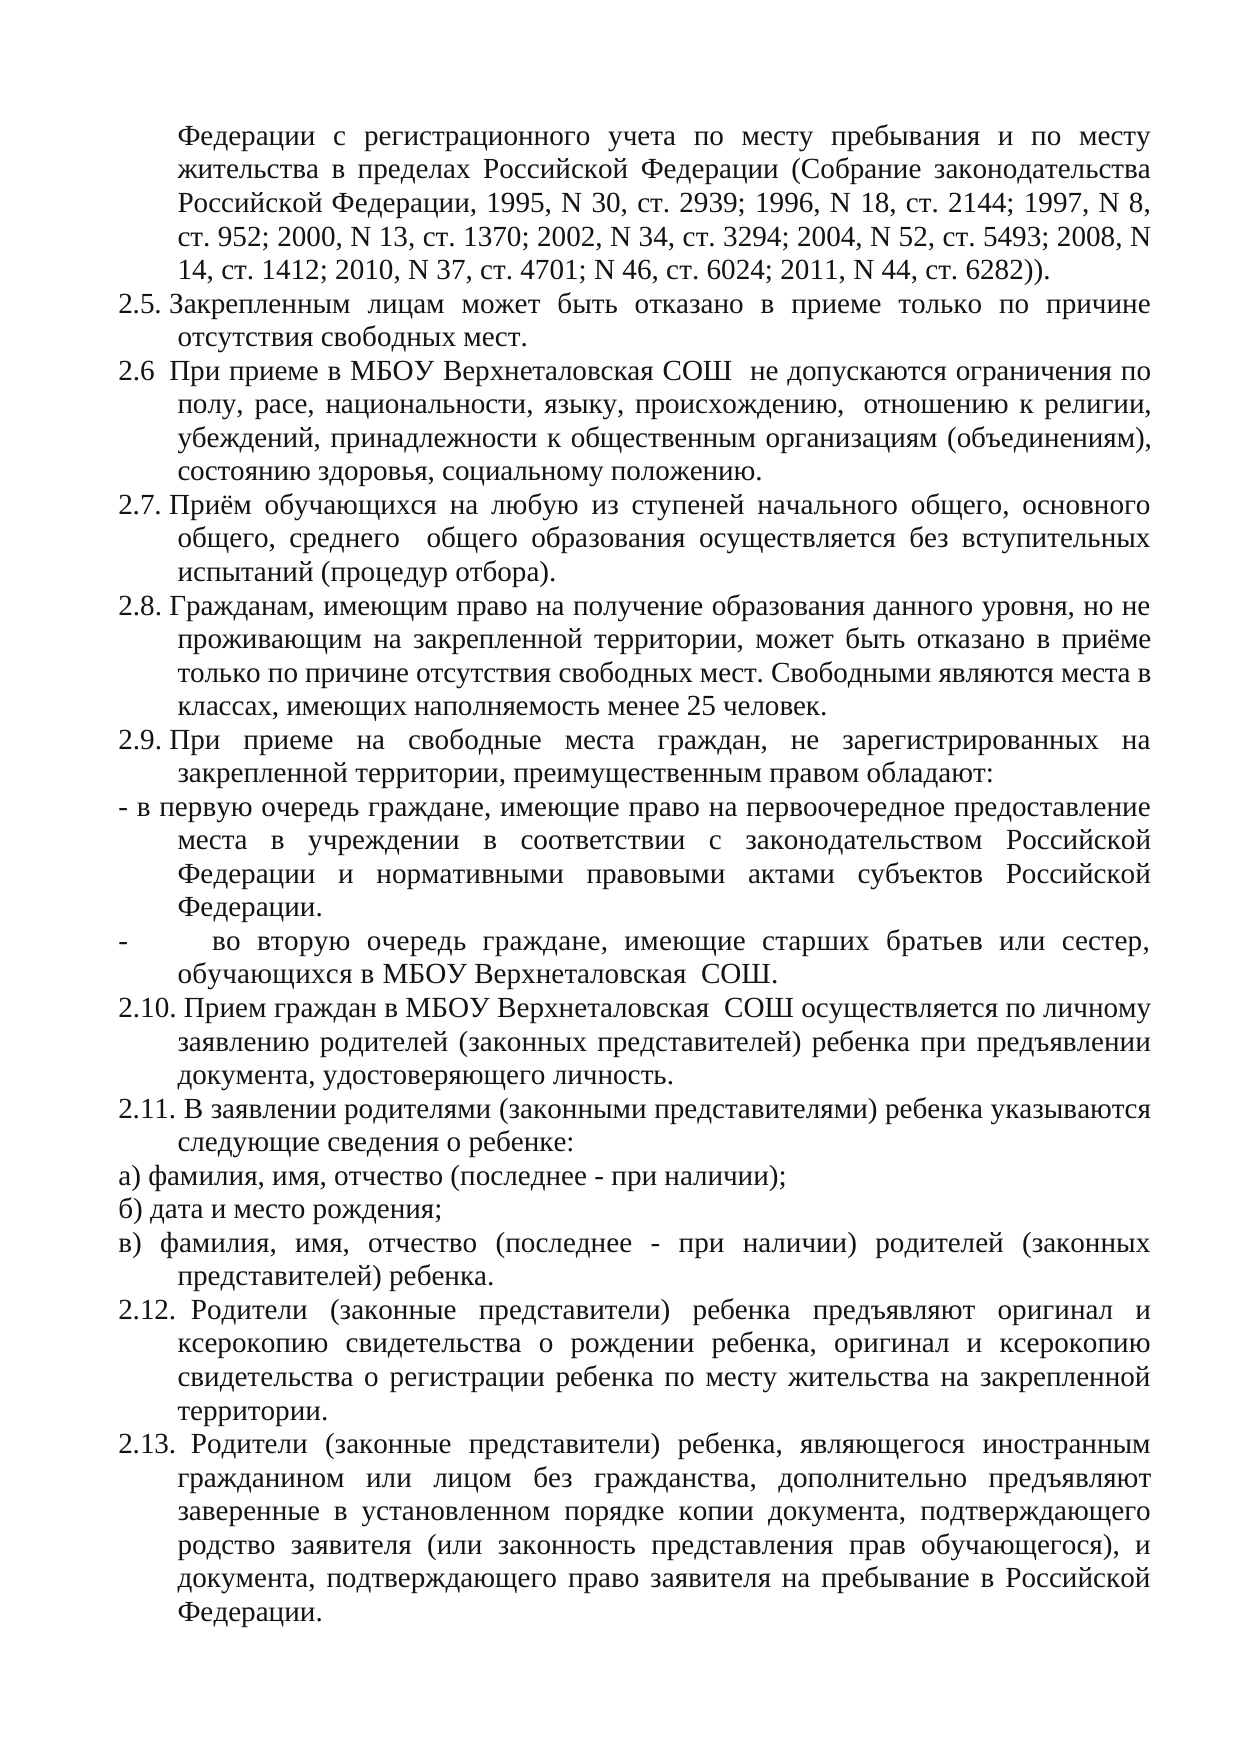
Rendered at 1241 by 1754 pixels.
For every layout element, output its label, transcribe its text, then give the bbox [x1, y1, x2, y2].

text 2.7. Приём обучающихся на любую из ступеней начального общего, основного общего, среднего общего образования осуществляется без вступительных испытаний (процедур отбора). [118, 487, 1152, 588]
text 2.9. При приеме на свободные места граждан, не зарегистрированных на закрепленной территории, преимущественным правом обладают: [118, 722, 1152, 789]
text а) фамилия, имя, отчество (последнее - при наличии); [118, 1158, 1152, 1191]
text в) фамилия, имя, отчество (последнее - при наличии) родителей (законных представителей) ребенка. [118, 1225, 1152, 1292]
text 2.13. Родители (законные представители) ребенка, являющегося иностранным гражданином или лицом без гражданства, дополнительно предъявляют заверенные в установленном порядке копии документа, подтверждающего родство заявителя (или законность представления прав обучающегося), и документа, подтверждающего право заявителя на пребывание в Российской Федерации. [118, 1426, 1152, 1627]
text 2.12. Родители (законные представители) ребенка предъявляют оригинал и ксерокопию свидетельства о рождении ребенка, оригинал и ксерокопию свидетельства о регистрации ребенка по месту жительства на закрепленной территории. [118, 1292, 1152, 1426]
text 2.11. В заявлении родителями (законными представителями) ребенка указываются следующие сведения о ребенке: [118, 1091, 1152, 1158]
text 2.6 При приеме в МБОУ Верхнеталовская СОШ не допускаются ограничения по полу, расе, национальности, языку, происхождению, отношению к религии, убеждений, принадлежности к общественным организациям (объединениям), состоянию здоровья, социальному положению. [118, 353, 1152, 487]
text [118, 118, 1152, 286]
text 2.10. Прием граждан в МБОУ Верхнеталовская СОШ осуществляется по личному заявлению родителей (законных представителей) ребенка при предъявлении документа, удостоверяющего личность. [118, 990, 1152, 1091]
text б) дата и место рождения; [118, 1191, 1152, 1225]
text 2.8. Гражданам, имеющим право на получение образования данного уровня, но не проживающим на закрепленной территории, может быть отказано в приёме только по причине отсутствия свободных мест. Свободными являются места в классах, имеющих наполняемость менее 25 человек. [118, 588, 1152, 722]
text - в первую очередь граждане, имеющие право на первоочередное предоставление места в учреждении в соответствии с законодательством Российской Федерации и нормативными правовыми актами субъектов Российской Федерации. [118, 789, 1152, 923]
text 2.5. Закрепленным лицам может быть отказано в приеме только по причине отсутствия свободных мест. [118, 286, 1152, 353]
text - во вторую очередь граждане, имеющие старших братьев или сестер, обучающихся в МБОУ Верхнеталовская СОШ. [118, 923, 1152, 990]
